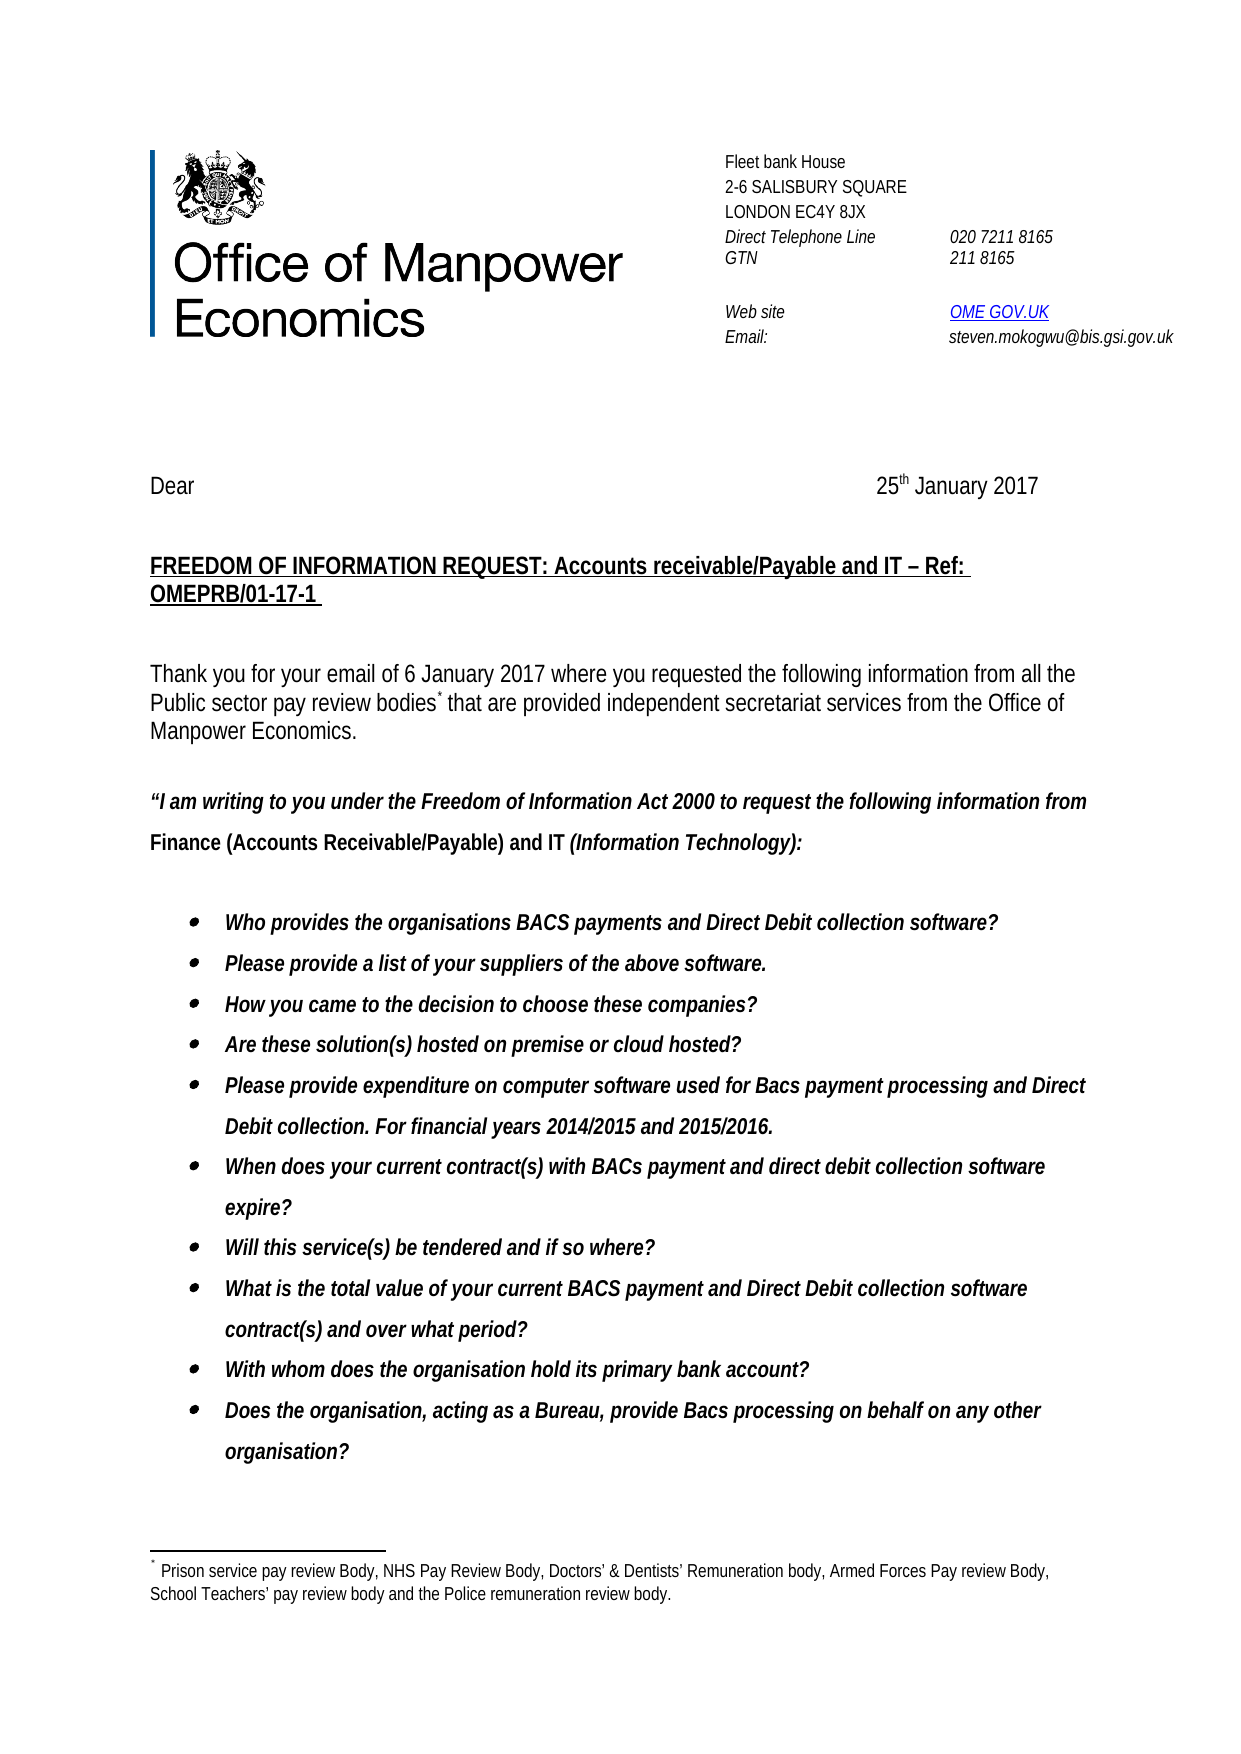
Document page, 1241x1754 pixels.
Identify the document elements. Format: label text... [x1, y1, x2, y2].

text Dear 25th January 2017 [150, 471, 1090, 500]
text FREEDOM OF INFORMATION REQUEST: Accounts receivable/Payable and IT – Ref: OMEPRB/01-17-1 [150, 551, 1090, 608]
text Thank you for your email of 6 January 2017 where you requested the following information from all the Public sector pay review bodies* that are provided independent secretariat services from the Office of Manpower Economics. [150, 659, 1090, 745]
list Who provides the organisations BACS payments and Direct Debit collection software? [187, 896, 1090, 936]
text “I am writing to you under the Freedom of Information Act 2000 to request the following information from Finance (Accounts Receivable/Payable) and IT (Information Technology): [150, 774, 1090, 855]
list Are these solution(s) hosted on premise or cloud hosted? [187, 1047, 1090, 1087]
picture [150, 150, 623, 337]
list When does your current contract(s) with BACs payment and direct debit collection software expire? [187, 1198, 1090, 1279]
list Does the organisation, acting as a Bureau, provide Bacs processing on behalf on any other organisation? [187, 1441, 1090, 1523]
list Please provide a list of your suppliers of the above software. [187, 936, 1090, 977]
list Will this service(s) be tendered and if so where? [187, 1279, 1090, 1319]
list What is the total value of your current BACS payment and Direct Debit collection software contract(s) and over what period? [187, 1319, 1090, 1401]
list With whom does the organisation hold its primary bank account? [187, 1401, 1090, 1441]
list How you came to the decision to choose these companies? [187, 1006, 1090, 1047]
list Please provide expenditure on computer software used for Bacs payment processing and Direct Debit collection. For financial years 2014/2015 and 2015/2016. [187, 1087, 1090, 1168]
